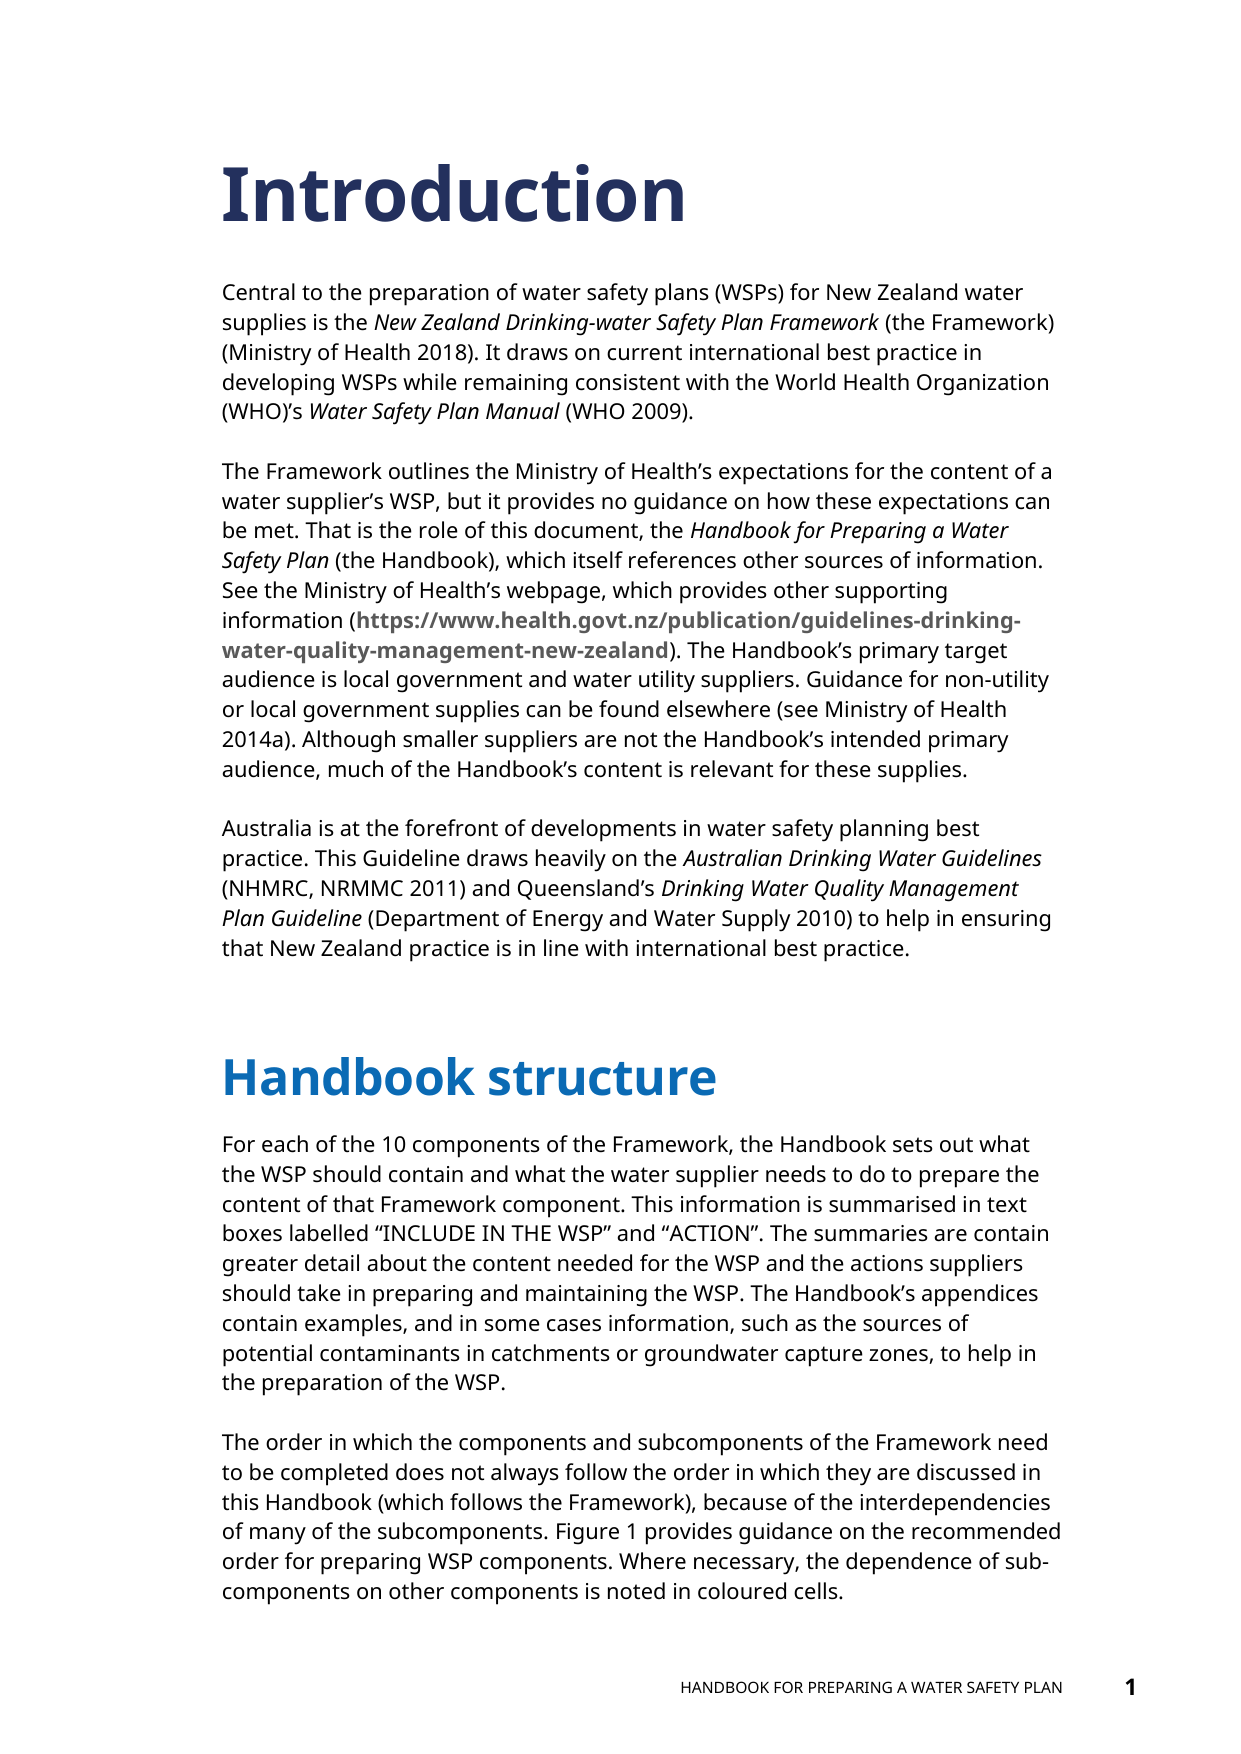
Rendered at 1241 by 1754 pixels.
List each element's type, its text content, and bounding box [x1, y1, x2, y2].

text The Framework outlines the Ministry of Health’s expectations for the content of a water supplier’s WSP, but it provides no guidance on how these expectations can be met. That is the role of this document, the Handbook for Preparing a Water Safety Plan (the Handbook), which itself references other sources of information. See the Ministry of Health’s webpage, which provides other supporting information (https://www.health.govt.nz/publication/guidelines-drinking-water-quality-management-new-zealand). The Handbook’s primary target audience is local government and water utility suppliers. Guidance for non-utility or local government supplies can be found elsewhere (see Ministry of Health 2014a). Although smaller suppliers are not the Handbook’s intended primary audience, much of the Handbook’s content is relevant for these supplies. [222, 456, 1063, 783]
text Central to the preparation of water safety plans (WSPs) for New Zealand water supplies is the New Zealand Drinking-water Safety Plan Framework (the Framework) (Ministry of Health 2018). It draws on current international best practice in developing WSPs while remaining consistent with the World Health Organization (WHO)’s Water Safety Plan Manual (WHO 2009). [222, 277, 1063, 426]
text For each of the 10 components of the Framework, the Handbook sets out what the WSP should contain and what the water supplier needs to do to prepare the content of that Framework component. This information is summarised in text boxes labelled “INCLUDE IN THE WSP” and “ACTION”. The summaries are contain greater detail about the content needed for the WSP and the actions suppliers should take in preparing and maintaining the WSP. The Handbook’s appendices contain examples, and in some cases information, such as the sources of potential contaminants in catchments or groundwater capture zones, to help in the preparation of the WSP. [222, 1129, 1063, 1397]
text The order in which the components and subcomponents of the Framework need to be completed does not always follow the order in which they are discussed in this Handbook (which follows the Framework), because of the interdependencies of many of the subcomponents. Figure 1 provides guidance on the recommended order for preparing WSP components. Where necessary, the dependence of sub-components on other components is noted in coloured cells. [222, 1427, 1063, 1606]
text Australia is at the forefront of developments in water safety planning best practice. This Guideline draws heavily on the Australian Drinking Water Guidelines (NHMRC, NRMMC 2011) and Queensland’s Drinking Water Quality Management Plan Guideline (Department of Energy and Water Supply 2010) to help in ensuring that New Zealand practice is in line with international best practice. [222, 813, 1063, 962]
subtitle Introduction [222, 148, 1063, 239]
subtitle Handbook structure [222, 1042, 1063, 1110]
